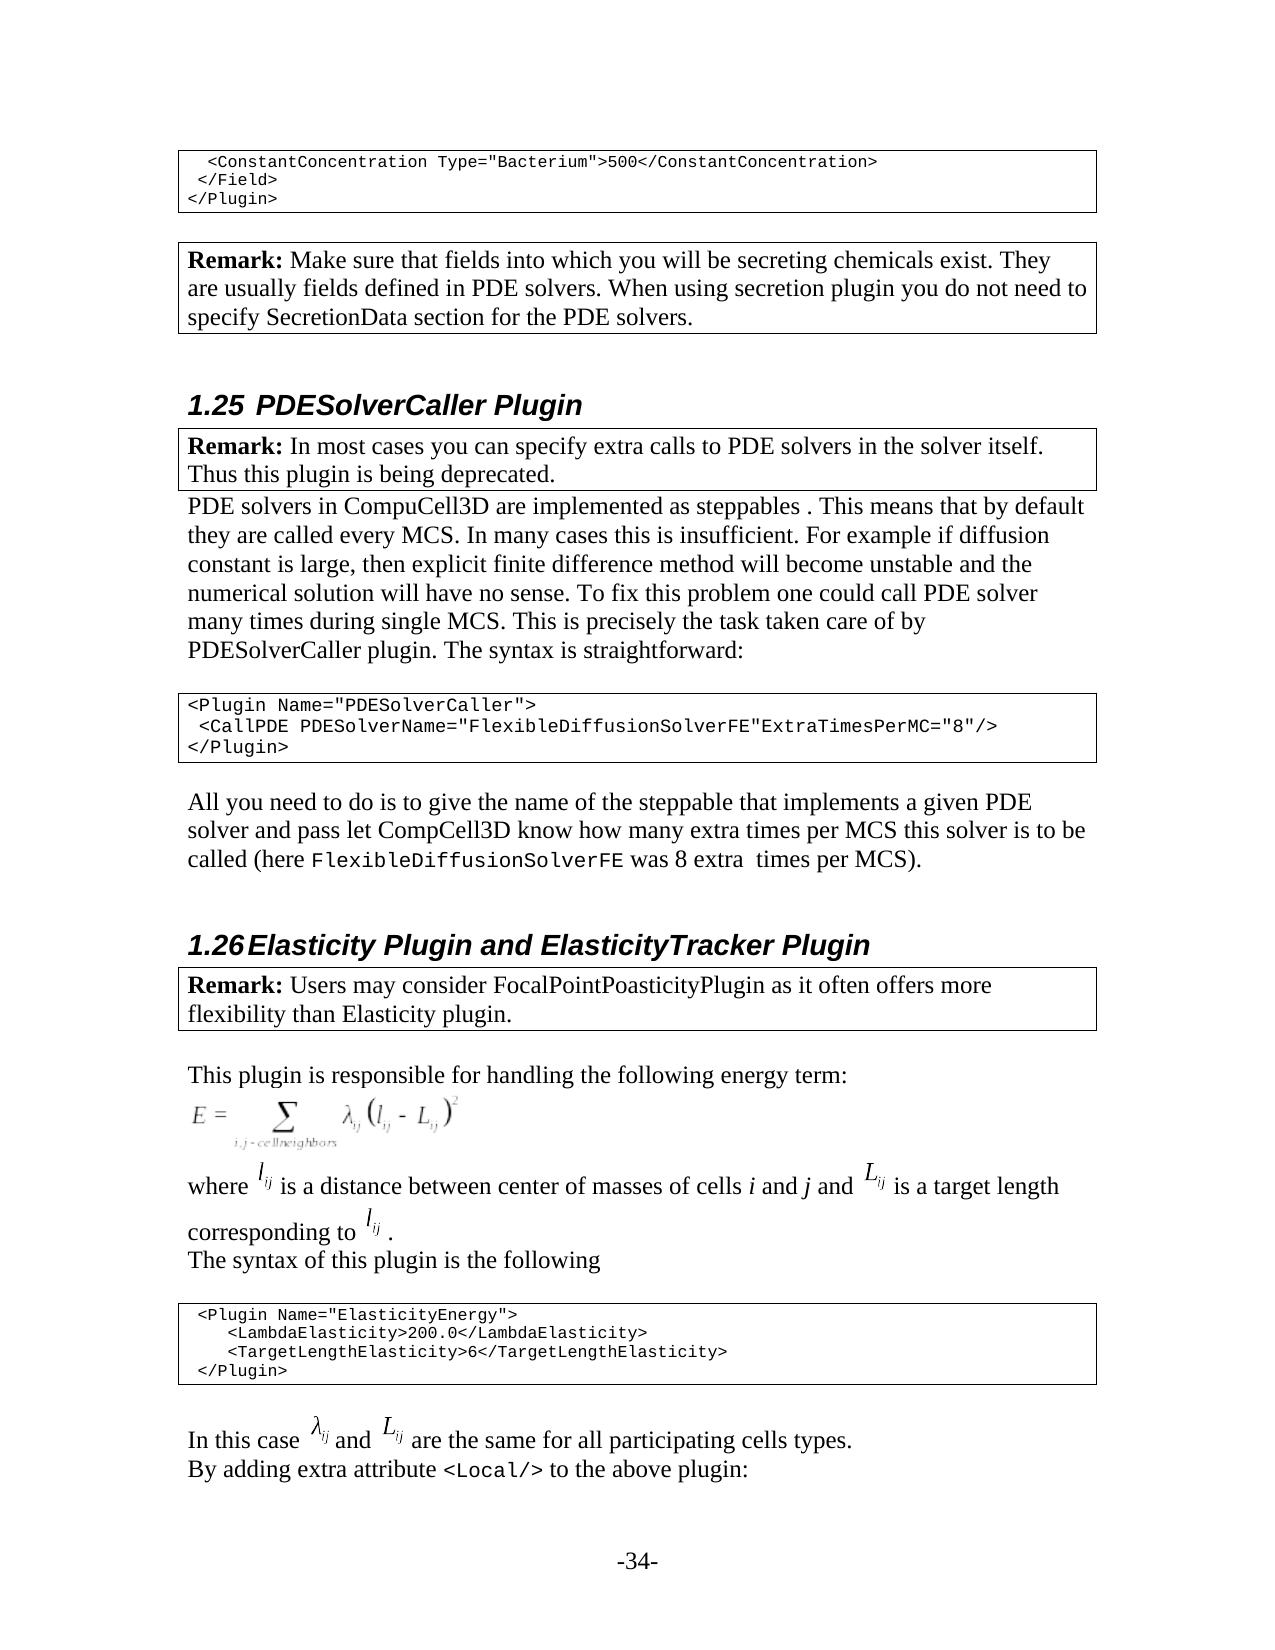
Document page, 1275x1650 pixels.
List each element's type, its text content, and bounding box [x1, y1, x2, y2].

text This plugin is responsible for handling the following energy term: [187, 1060, 1087, 1088]
text </Plugin> [179, 1360, 1096, 1384]
text <Plugin Name="PDESolverCaller"> [179, 694, 1096, 717]
text PDE solvers in CompuCell3D are implemented as steppables . This means that by default they are called every MCS. In many cases this is insufficient. For example if diffusion constant is large, then explicit finite difference method will become unstable and the numerical solution will have no sense. To fix this problem one could call PDE solver many times during single MCS. This is precisely the task taken care of by PDESolverCaller plugin. The syntax is straightforward: [187, 491, 1087, 664]
text </Plugin> [179, 188, 1096, 212]
subtitle Elasticity Plugin and ElasticityTracker Plugin [187, 927, 1087, 961]
subtitle PDESolverCaller Plugin [187, 388, 1087, 421]
text <CallPDE PDESolverName="FlexibleDiffusionSolverFE"ExtraTimesPerMC="8"/> [187, 717, 1087, 735]
text By adding extra attribute <Local/> to the above plugin: [187, 1454, 1087, 1484]
text All you need to do is to give the name of the steppable that implements a given PDE solver and pass let CompCell3D know how many extra times per MCS this solver is to be called (here FlexibleDiffusionSolverFE was 8 extra times per MCS). [187, 787, 1087, 874]
text <ConstantConcentration Type="Bacterium">500</ConstantConcentration> [179, 151, 1096, 172]
text where is a distance between center of masses of cells i and j and is a target length corresponding to . [187, 1155, 1087, 1246]
text The syntax of this plugin is the following [187, 1246, 1087, 1274]
text Remark: Users may consider FocalPointPoasticityPlugin as it often offers more flexibility than Elasticity plugin. [179, 968, 1096, 1030]
text Remark: Make sure that fields into which you will be secreting chemicals exist. They are usually fields defined in PDE solvers. When using secretion plugin you do not need to specify SecretionData section for the PDE solvers. [179, 243, 1096, 333]
text In this case and are the same for all participating cells types. [187, 1409, 1087, 1454]
text </Field> [187, 172, 1087, 188]
text </Plugin> [179, 735, 1096, 762]
text <Plugin Name="ElasticityEnergy"> [179, 1304, 1096, 1325]
text Remark: In most cases you can specify extra calls to PDE solvers in the solver itself. Thus this plugin is being deprecated. [179, 429, 1096, 490]
text <LambdaElasticity>200.0</LambdaElasticity> [187, 1325, 1087, 1344]
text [187, 1344, 1087, 1360]
